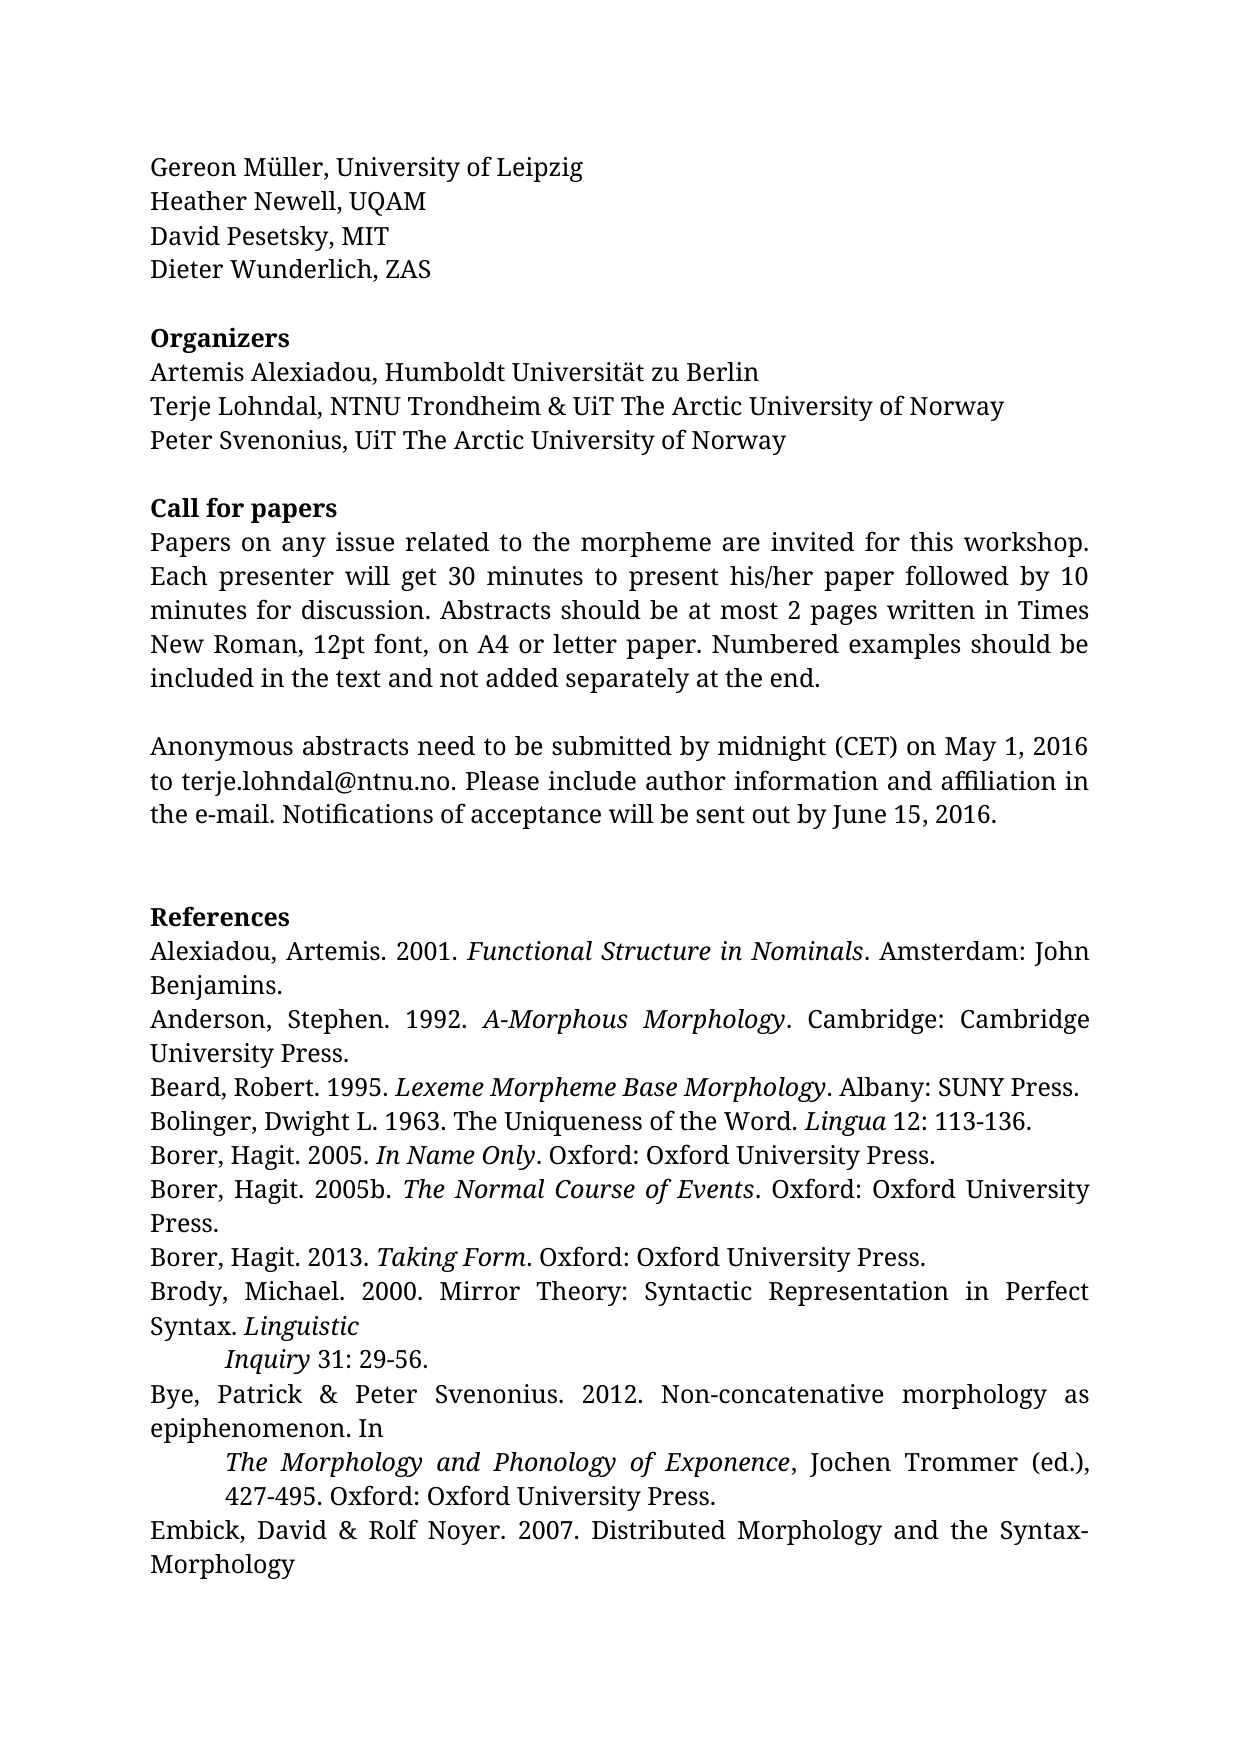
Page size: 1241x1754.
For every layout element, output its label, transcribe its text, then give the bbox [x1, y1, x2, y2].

text Gereon Müller, University of Leipzig [150, 150, 1090, 184]
text Organizers [150, 320, 1090, 354]
text Beard, Robert. 1995. Lexeme Morpheme Base Morphology. Albany: SUNY Press. [150, 1070, 1090, 1104]
text Bye, Patrick & Peter Svenonius. 2012. Non-concatenative morphology as epiphenomenon. In [150, 1376, 1090, 1444]
text Inquiry 31: 29-56. [150, 1342, 1090, 1376]
text Artemis Alexiadou, Humboldt Universität zu Berlin [150, 354, 1090, 388]
text Call for papers [150, 491, 1090, 525]
text Bolinger, Dwight L. 1963. The Uniqueness of the Word. Lingua 12: 113-136. [150, 1104, 1090, 1138]
text The Morphology and Phonology of Exponence, Jochen Trommer (ed.), 427-495. Oxford: Oxford University Press. [225, 1444, 1090, 1512]
text Brody, Michael. 2000. Mirror Theory: Syntactic Representation in Perfect Syntax. Linguistic [150, 1274, 1090, 1342]
text Papers on any issue related to the morpheme are invited for this workshop. Each presenter will get 30 minutes to present his/her paper followed by 10 minutes for discussion. Abstracts should be at most 2 pages written in Times New Roman, 12pt font, on A4 or letter paper. Numbered examples should be included in the text and not added separately at the end. [150, 525, 1090, 695]
text David Pesetsky, MIT [150, 218, 1090, 252]
text Heather Newell, UQAM [150, 184, 1090, 218]
text Anderson, Stephen. 1992. A-Morphous Morphology. Cambridge: Cambridge University Press. [150, 1002, 1090, 1070]
text Borer, Hagit. 2013. Taking Form. Oxford: Oxford University Press. [150, 1240, 1090, 1274]
text Dieter Wunderlich, ZAS [150, 252, 1090, 286]
text Terje Lohndal, NTNU Trondheim & UiT The Arctic University of Norway [150, 388, 1090, 422]
text References [150, 899, 1090, 933]
text Alexiadou, Artemis. 2001. Functional Structure in Nominals. Amsterdam: John Benjamins. [150, 933, 1090, 1002]
text Borer, Hagit. 2005. In Name Only. Oxford: Oxford University Press. [150, 1138, 1090, 1172]
text Anonymous abstracts need to be submitted by midnight (CET) on May 1, 2016 to terje.lohndal@ntnu.no. Please include author information and affiliation in the e-mail. Notifications of acceptance will be sent out by June 15, 2016. [150, 729, 1090, 831]
text Borer, Hagit. 2005b. The Normal Course of Events. Oxford: Oxford University Press. [150, 1172, 1090, 1240]
text Peter Svenonius, UiT The Arctic University of Norway [150, 422, 1090, 457]
text Embick, David & Rolf Noyer. 2007. Distributed Morphology and the Syntax-Morphology [150, 1512, 1090, 1581]
